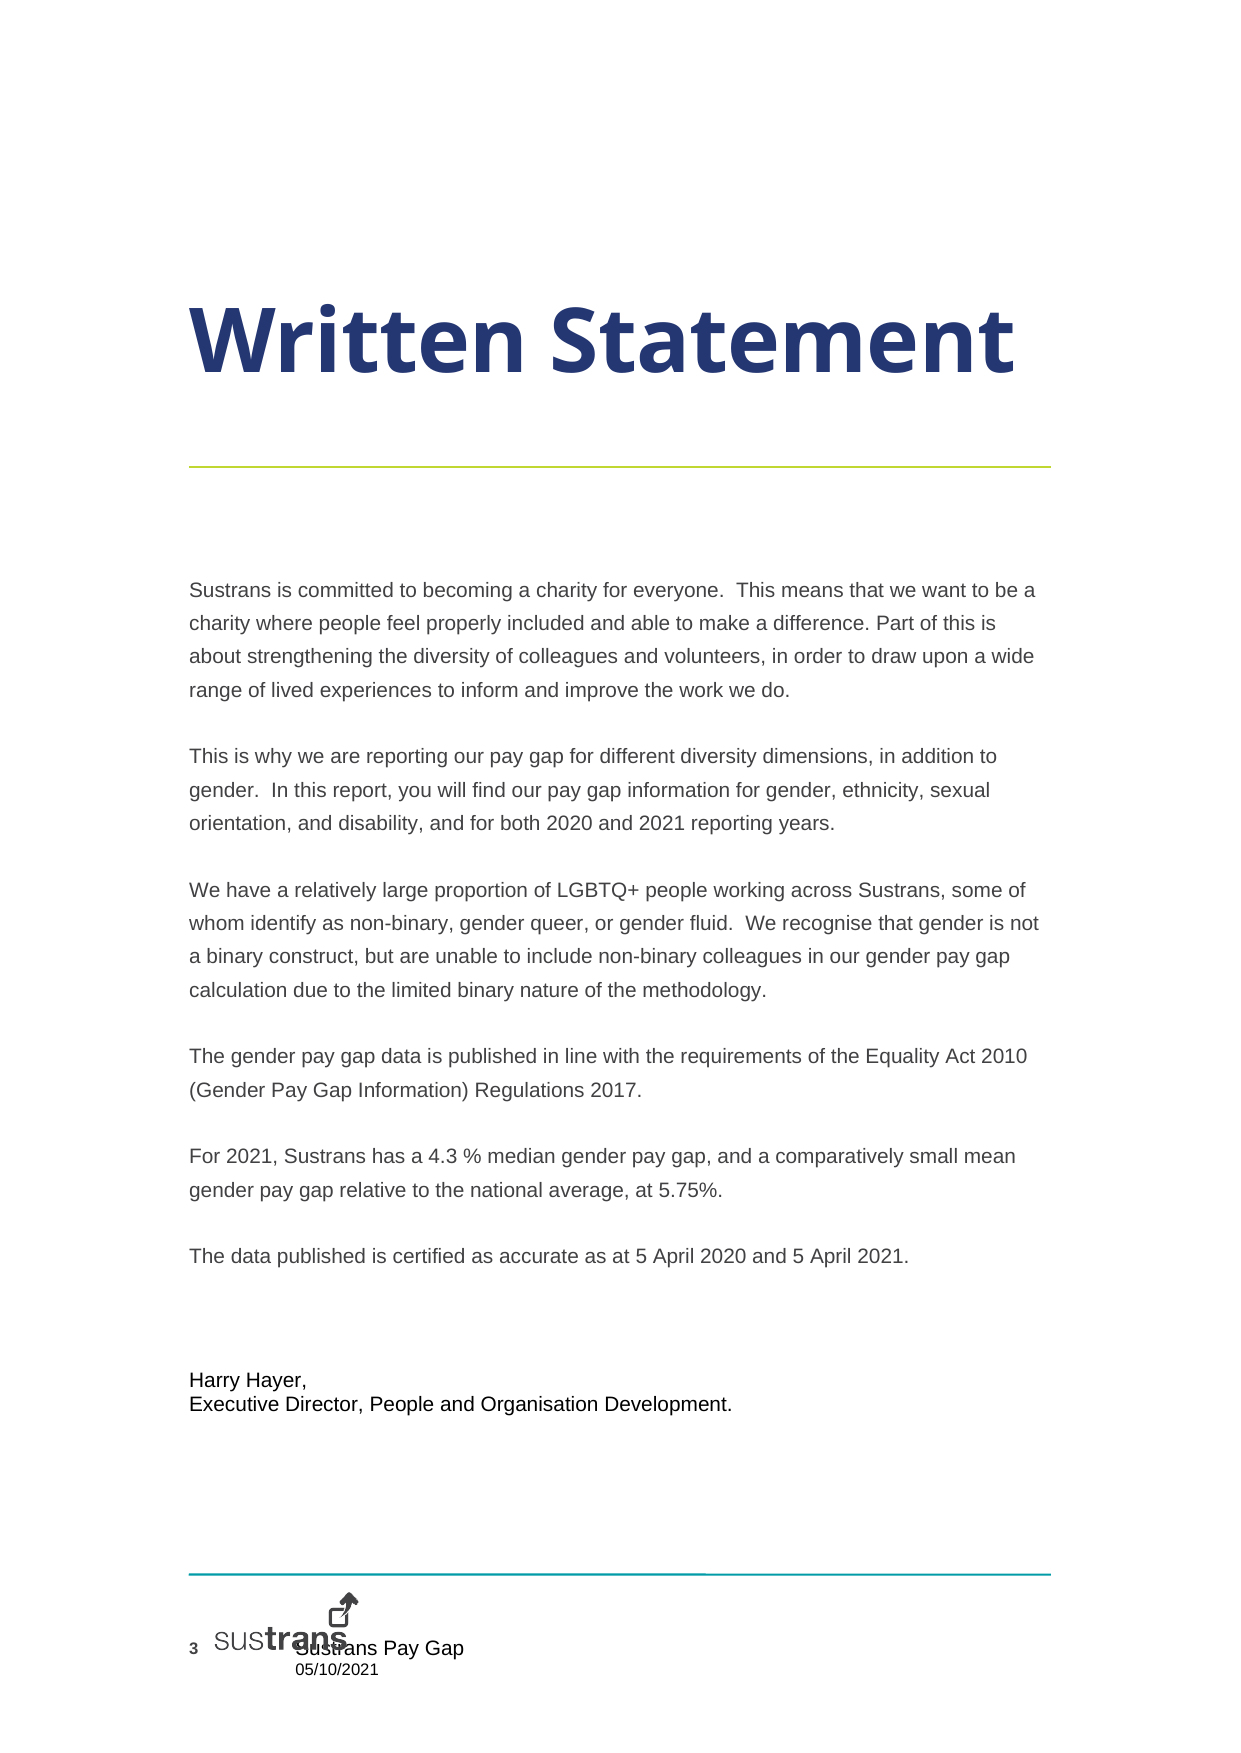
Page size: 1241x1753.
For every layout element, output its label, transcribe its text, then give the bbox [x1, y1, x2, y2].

title Written Statement [189, 295, 1051, 391]
text The data published is certified as accurate as at 5 April 2020 and 5 April 2021. [189, 1235, 1051, 1268]
text Sustrans is committed to becoming a charity for everyone. This means that we want to be a charity where people feel properly included and able to make a difference. Part of this is about strengthening the diversity of colleagues and volunteers, in order to draw upon a wide range of lived experiences to inform and improve the work we do. [189, 568, 1051, 702]
text This is why we are reporting our pay gap for different diversity dimensions, in addition to gender. In this report, you will find our pay gap information for gender, ethnicity, sexual orientation, and disability, and for both 2020 and 2021 reporting years. [189, 735, 1051, 835]
text The gender pay gap data is published in line with the requirements of the Equality Act 2010 (Gender Pay Gap Information) Regulations 2017. [189, 1035, 1051, 1102]
text Harry Hayer, [189, 1368, 1051, 1392]
text We have a relatively large proportion of LGBTQ+ people working across Sustrans, some of whom identify as non-binary, gender queer, or gender fluid. We recognise that gender is not a binary construct, but are unable to include non-binary colleagues in our gender pay gap calculation due to the limited binary nature of the methodology. [189, 868, 1051, 1002]
text For 2021, Sustrans has a 4.3 % median gender pay gap, and a comparatively small mean gender pay gap relative to the national average, at 5.75%. [189, 1135, 1051, 1202]
picture [198, 1579, 376, 1654]
text Executive Director, People and Organisation Development. [189, 1392, 1051, 1416]
